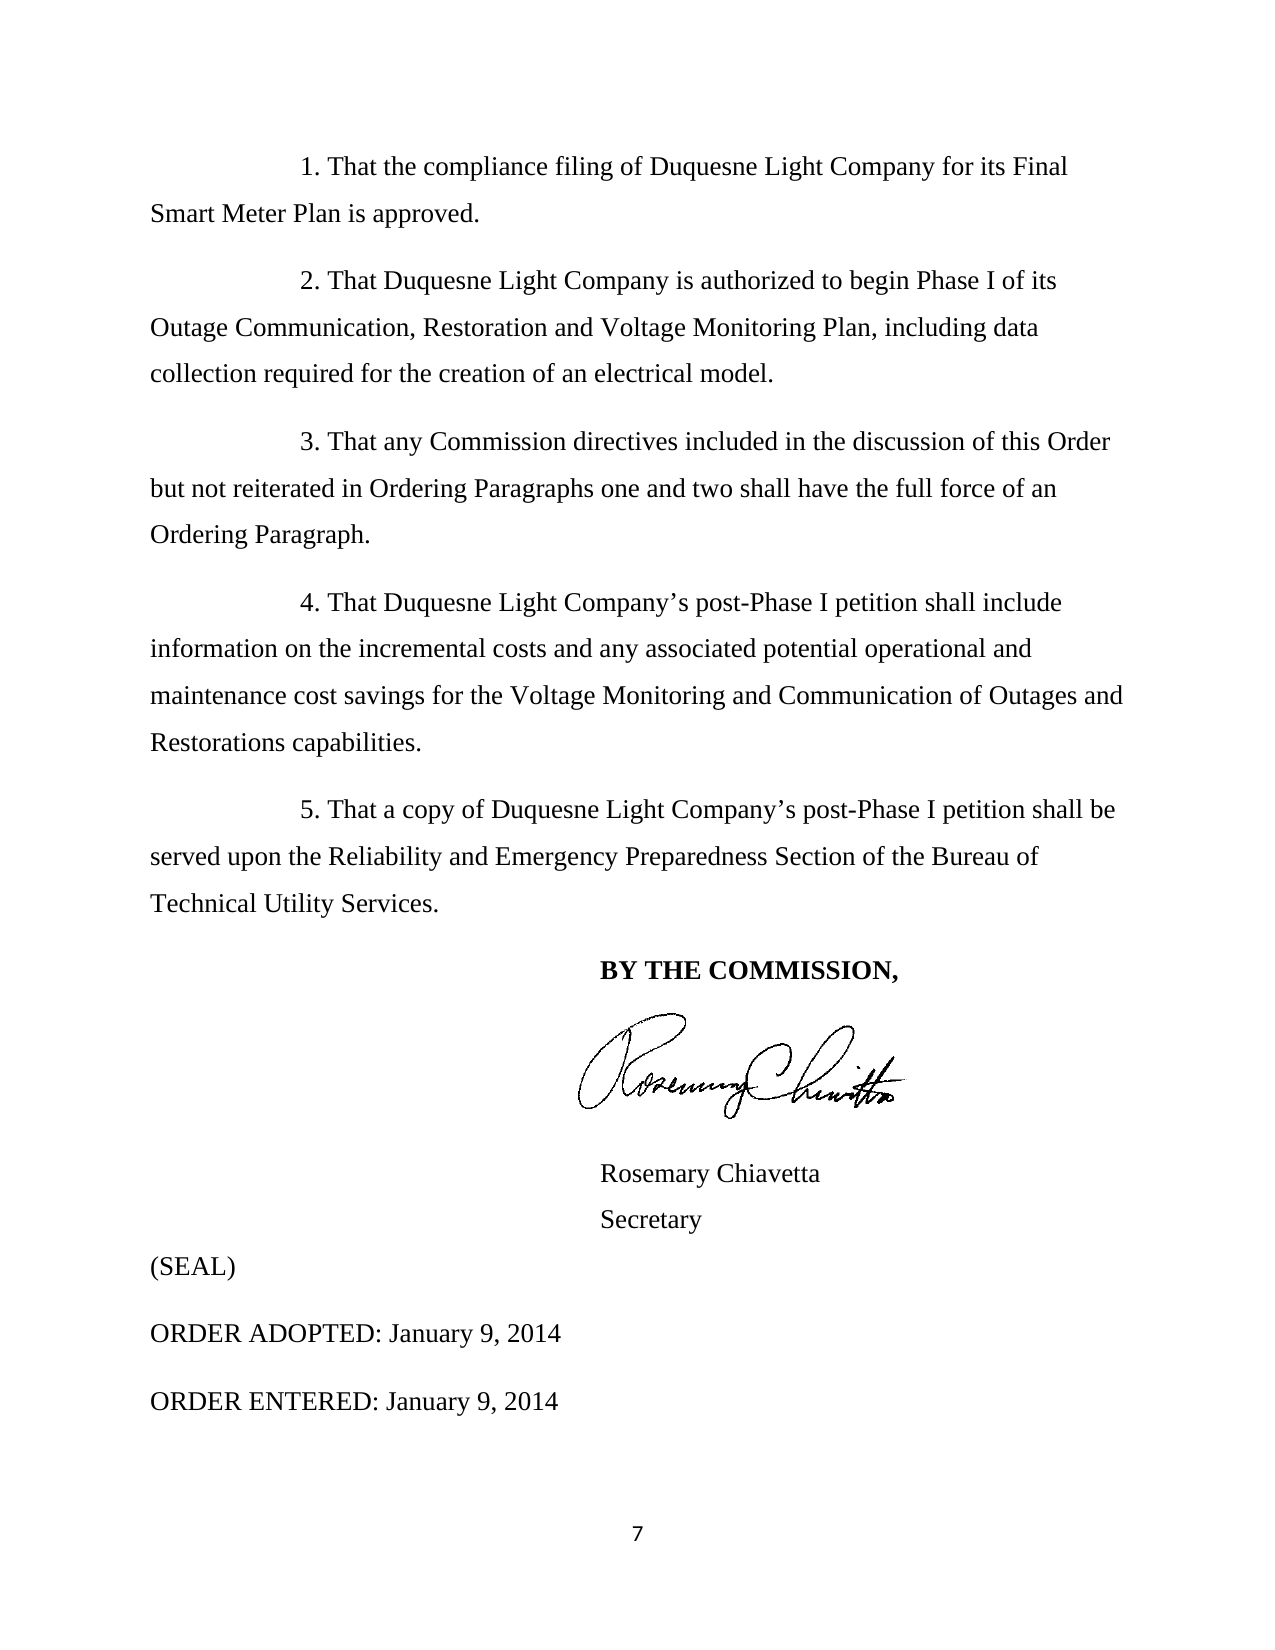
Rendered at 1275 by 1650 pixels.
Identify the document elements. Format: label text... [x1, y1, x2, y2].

text 5. That a copy of Duquesne Light Company’s post-Phase I petition shall be served upon the Reliability and Emergency Preparedness Section of the Bureau of Technical Utility Services. [150, 793, 1125, 918]
text Rosemary Chiavetta [150, 1157, 1125, 1188]
text 3. That any Commission directives included in the discussion of this Order but not reiterated in Ordering Paragraphs one and two shall have the full force of an Ordering Paragraph. [150, 425, 1125, 549]
text 1. That the compliance filing of Duquesne Light Company for its Final Smart Meter Plan is approved. [150, 150, 1125, 228]
text 2. That Duquesne Light Company is authorized to begin Phase I of its Outage Communication, Restoration and Voltage Monitoring Plan, including data collection required for the creation of an electrical model. [150, 264, 1125, 389]
text Secretary [150, 1203, 1125, 1234]
picture [566, 995, 928, 1133]
text 4. That Duquesne Light Company’s post-Phase I petition shall include information on the incremental costs and any associated potential operational and maintenance cost savings for the Voltage Monitoring and Communication of Outages and Restorations capabilities. [150, 586, 1125, 757]
text (SEAL) [150, 1250, 1125, 1281]
text ORDER ADOPTED: January 9, 2014 [150, 1317, 1125, 1349]
text BY THE COMMISSION, [150, 954, 1125, 985]
text ORDER ENTERED: January 9, 2014 [150, 1385, 1125, 1416]
